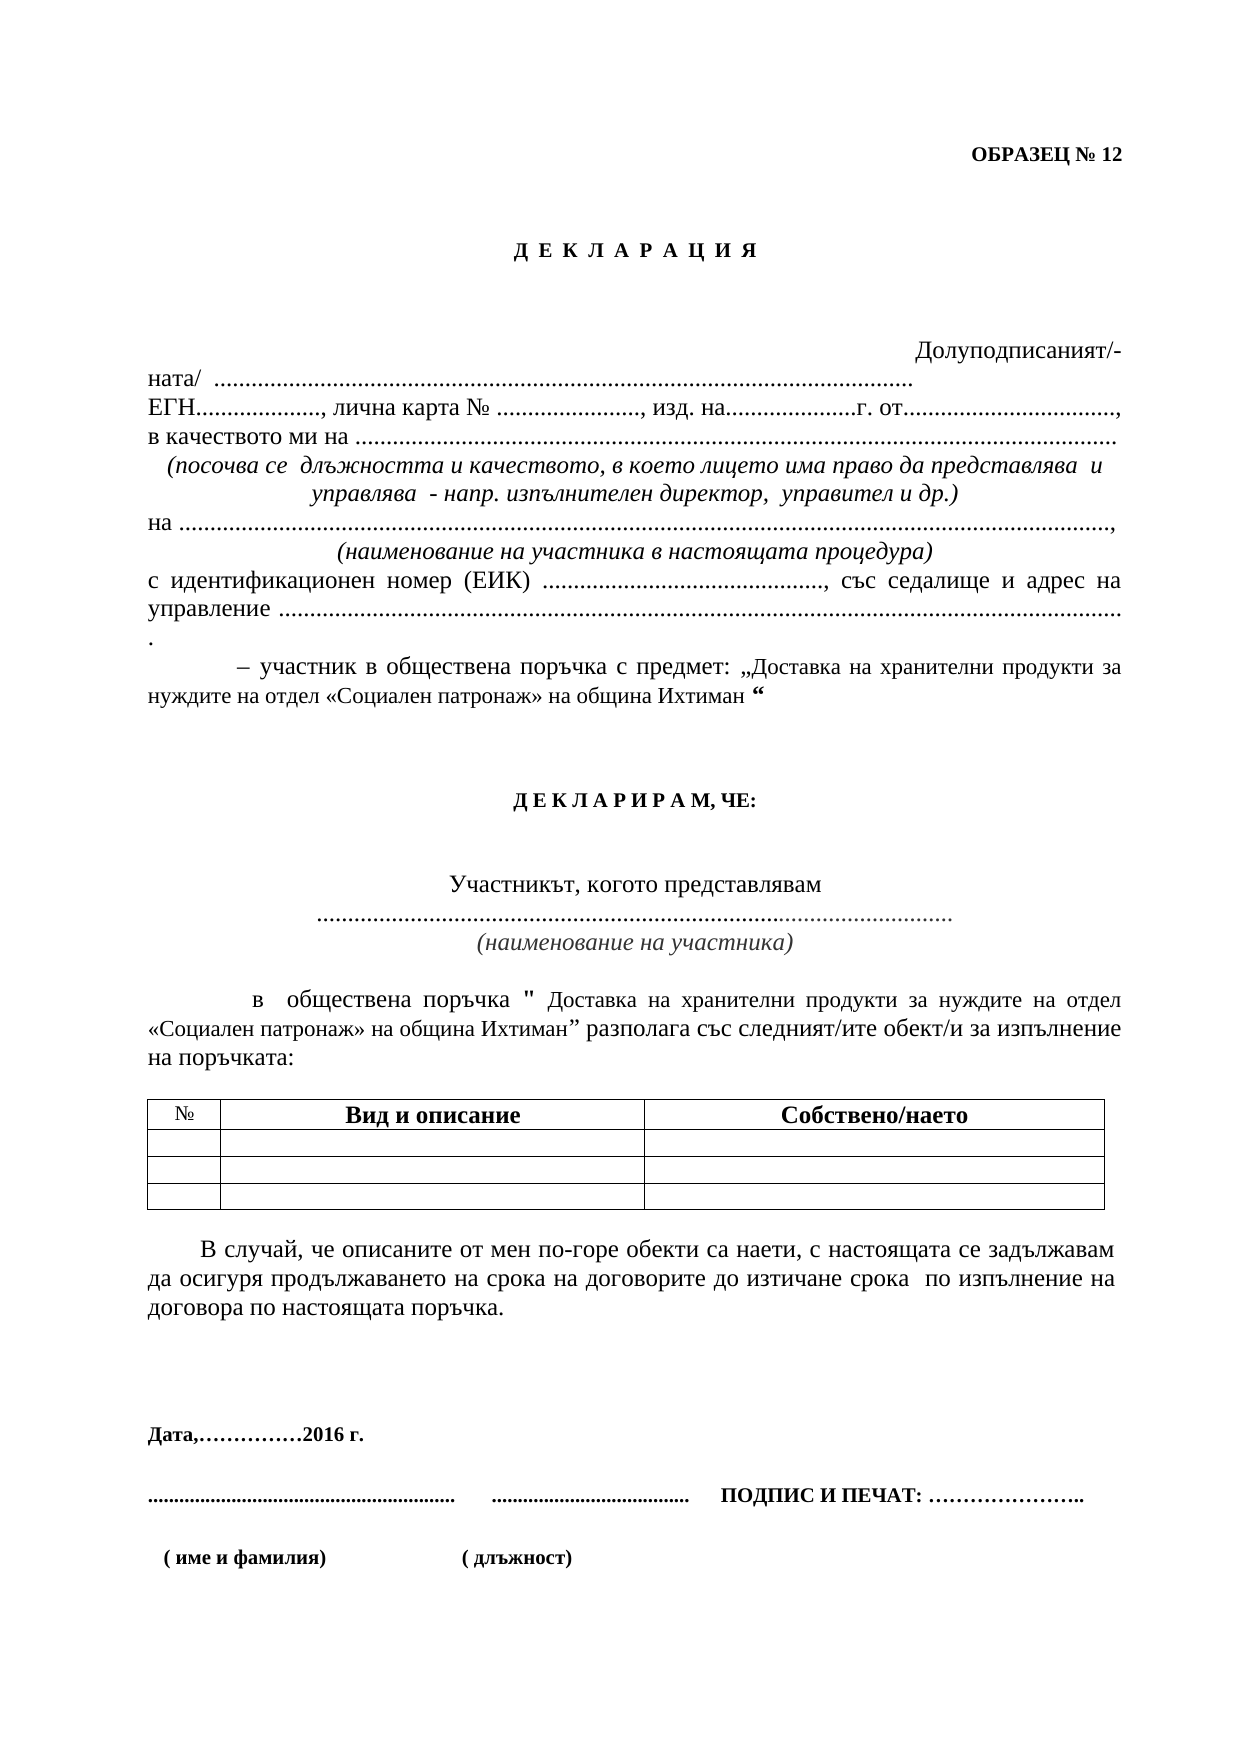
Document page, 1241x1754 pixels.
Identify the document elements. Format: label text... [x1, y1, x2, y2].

table_cell [645, 1184, 1104, 1209]
text ( име и фамилия) ( длъжност) [148, 1544, 1122, 1569]
text Участникът, когото представлявам [148, 869, 1122, 898]
text (посочва се длъжността и качеството, в което лицето има право да представлява и управлява - напр. изпълнителен директор, управител и др.) [148, 450, 1122, 507]
table_header № [148, 1100, 220, 1129]
text ОБРАЗЕЦ № 12 [148, 142, 1122, 166]
text на ....................................................................................................................................................., [148, 507, 1122, 536]
table_cell [221, 1130, 644, 1156]
table_header Вид и описание [221, 1100, 644, 1129]
text в обществена поръчка " Доставка на хранителни продукти за нуждите на отдел «Социален патронаж» на община Ихтиман” разполага със следният/ите обект/и за изпълнение на поръчката: [148, 984, 1122, 1071]
table_cell [645, 1157, 1104, 1182]
text (наименование на участника в настоящата процедура) [148, 536, 1122, 565]
table_cell [221, 1157, 644, 1182]
text ........................................................... ...................................... ПОДПИС И ПЕЧАТ: ………………….. [148, 1483, 1122, 1507]
text В случай, че описаните от мен по-горе обекти са наети, с настоящата се задължавам да осигуря продължаването на срока на договорите до изтичане срока по изпълнение на договора по настоящата поръчка. [148, 1234, 1116, 1321]
text (наименование на участника) [148, 927, 1122, 956]
table_cell [645, 1130, 1104, 1156]
text ...................................................................................................... [148, 898, 1122, 927]
table_header Собствено/наето [645, 1100, 1104, 1129]
text Дата,……………2016 г. [148, 1421, 1122, 1446]
table_cell [148, 1157, 220, 1182]
table_cell [148, 1130, 220, 1156]
text Д Е К Л А Р И Р А М, ЧЕ: [148, 788, 1122, 812]
text Долуподписаният/-ната/ ................................................................................................................ [148, 335, 1122, 392]
text с идентификационен номер (ЕИК) ............................................., със седалище и адрес на управление ........................................................................................................................................ [148, 565, 1122, 651]
text ЕГН...................., лична карта № ......................., изд. на.....................г. от.................................., в качеството ми на .......................................................................................................................... [148, 392, 1122, 450]
text Д Е К Л А Р А Ц И Я [148, 238, 1122, 262]
table_cell [221, 1184, 644, 1209]
table_cell [148, 1184, 220, 1209]
text – участник в обществена поръчка с предмет: „Доставка на хранителни продукти за нуждите на отдел «Социален патронаж» на община Ихтиман “ [148, 651, 1122, 708]
